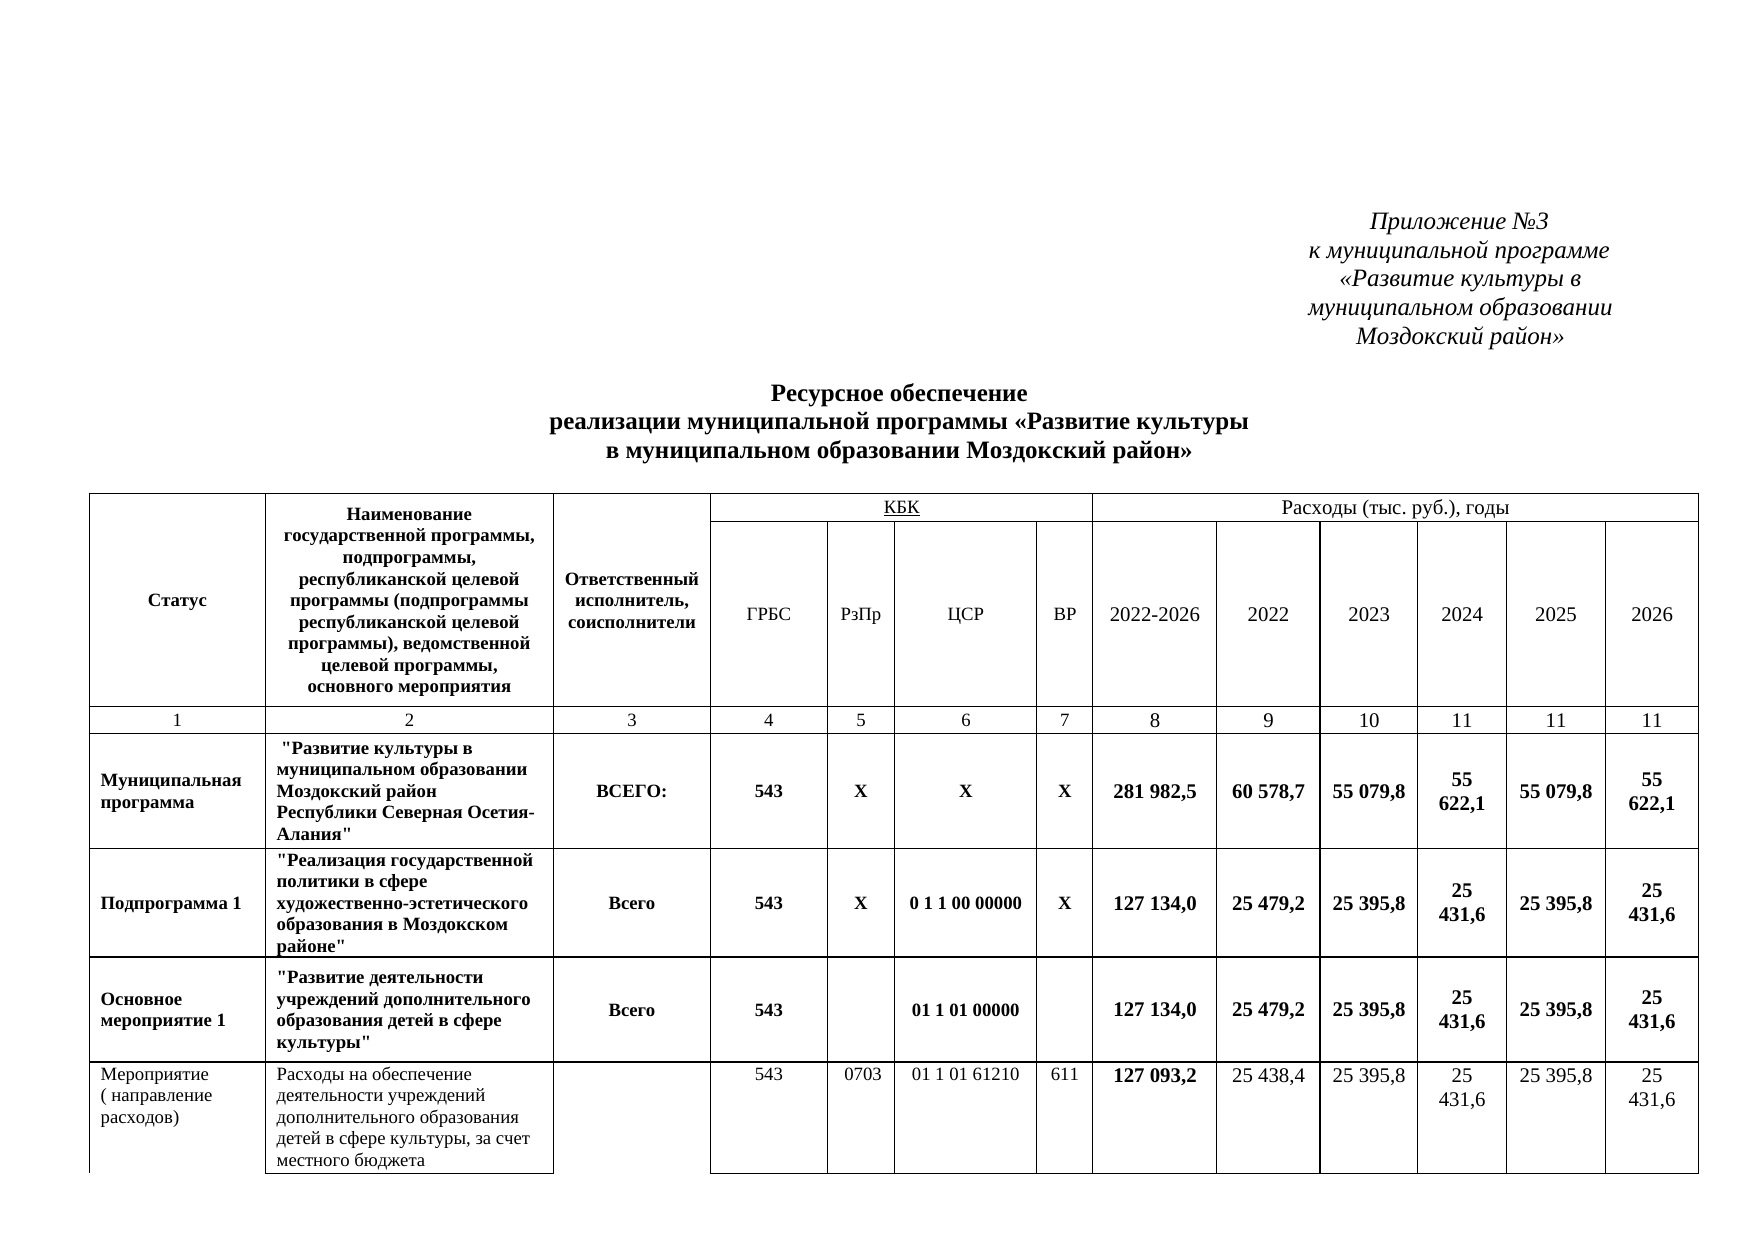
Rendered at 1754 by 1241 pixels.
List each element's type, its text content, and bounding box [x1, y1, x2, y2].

table_cell [554, 1063, 710, 1173]
text в муниципальном образовании Моздокский район» [89, 435, 1709, 464]
table_cell 55 622,1 [1418, 734, 1506, 847]
table_cell 2 [266, 707, 553, 733]
table_cell 25 431,6 [1418, 1063, 1506, 1173]
table_cell 60 578,7 [1217, 734, 1319, 847]
text Приложение №3 [1211, 206, 1709, 235]
table_cell 6 [895, 707, 1036, 733]
text муниципальном образовании [1211, 292, 1709, 321]
table_cell 543 [711, 734, 827, 847]
table_cell 5 [828, 707, 894, 733]
table_header Статус [90, 494, 265, 706]
table_cell 25 395,8 [1507, 849, 1605, 956]
table_cell 25 431,6 [1606, 1063, 1698, 1173]
table_cell 543 [711, 849, 827, 956]
table_cell 8 [1093, 707, 1216, 733]
table_cell ЦСР [895, 522, 1036, 706]
table_cell 55 622,1 [1606, 734, 1698, 847]
table_cell 55 079,8 [1321, 734, 1417, 847]
table_cell 2026 [1606, 522, 1698, 706]
table_cell 25 395,8 [1507, 958, 1605, 1061]
table_header КБК [711, 494, 1092, 521]
table_cell 11 [1418, 707, 1506, 733]
table_cell 01 1 01 61210 [895, 1063, 1036, 1173]
table_cell 9 [1217, 707, 1319, 733]
table_cell 11 [1606, 707, 1698, 733]
table_cell 01 1 01 00000 [895, 958, 1036, 1061]
table_cell 25 395,8 [1321, 958, 1417, 1061]
table_cell 11 [1507, 707, 1605, 733]
table_cell 25 395,8 [1507, 1063, 1605, 1173]
table_cell 25 431,6 [1606, 958, 1698, 1061]
table_cell Подпрограмма 1 [90, 849, 265, 956]
table_cell 25 431,6 [1418, 849, 1506, 956]
table_cell 127 134,0 [1093, 958, 1216, 1061]
table_cell 127 093,2 [1093, 1063, 1216, 1173]
table_cell 25 395,8 [1321, 849, 1417, 956]
table_cell "Развитие деятельности учреждений дополнительного образования детей в сфере культуры" [266, 958, 553, 1061]
table_cell 2023 [1321, 522, 1417, 706]
table_cell 2022-2026 [1093, 522, 1216, 706]
table_cell 611 [1037, 1063, 1092, 1173]
text Моздокский район» [1211, 321, 1709, 350]
table_cell X [895, 734, 1036, 847]
table_cell ВР [1037, 522, 1092, 706]
table_cell Х [828, 849, 894, 956]
table_cell 25 479,2 [1217, 958, 1319, 1061]
table_cell Основное мероприятие 1 [90, 958, 265, 1061]
table_cell 0703 [828, 1063, 894, 1173]
table_cell 2025 [1507, 522, 1605, 706]
table_cell X [1037, 734, 1092, 847]
table_header Наименование государственной программы, подпрограммы, республиканской целевой программы (подпрограммы республиканской целевой программы), ведомственной целевой программы, основного мероприятия [266, 494, 553, 706]
text «Развитие культуры в [1211, 263, 1709, 292]
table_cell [90, 1063, 265, 1173]
table_cell 127 134,0 [1093, 849, 1216, 956]
table_cell 543 [711, 1063, 827, 1173]
text реализации муниципальной программы «Развитие культуры [89, 406, 1709, 435]
table_cell "Реализация государственной политики в сфере художественно-эстетического образования в Моздокском районе" [266, 849, 553, 956]
table_cell 25 438,4 [1217, 1063, 1319, 1173]
table_cell 4 [711, 707, 827, 733]
table_cell 0 1 1 00 00000 [895, 849, 1036, 956]
table_cell 55 079,8 [1507, 734, 1605, 847]
table_cell Х [1037, 849, 1092, 956]
table_cell 2024 [1418, 522, 1506, 706]
table_cell 25 479,2 [1217, 849, 1319, 956]
table_cell Муниципальная программа [90, 734, 265, 847]
text Ресурсное обеспечение [89, 378, 1709, 406]
table_cell РзПр [828, 522, 894, 706]
table_cell 1 [90, 707, 265, 733]
text к муниципальной программе [1211, 235, 1709, 263]
table_cell [1037, 958, 1092, 1061]
table_cell 281 982,5 [1093, 734, 1216, 847]
table_cell Всего [554, 958, 710, 1061]
table_cell "Развитие культуры в муниципальном образовании Моздокский район Республики Северная Осетия-Алания" [266, 734, 553, 847]
table_cell Всего [554, 849, 710, 956]
table_cell 25 431,6 [1418, 958, 1506, 1061]
table_cell ВСЕГО: [554, 734, 710, 847]
table_cell 25 431,6 [1606, 849, 1698, 956]
table_cell 543 [711, 958, 827, 1061]
table_cell 10 [1321, 707, 1417, 733]
table_cell ГРБС [711, 522, 827, 706]
table_header Расходы (тыс. руб.), годы [1093, 494, 1698, 521]
table_cell 25 395,8 [1321, 1063, 1417, 1173]
table_cell 2022 [1217, 522, 1319, 706]
table_cell [828, 958, 894, 1061]
table_cell 7 [1037, 707, 1092, 733]
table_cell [266, 1063, 553, 1173]
table_cell 3 [554, 707, 710, 733]
table_cell X [828, 734, 894, 847]
table_header Ответственный исполнитель, соисполнители [554, 494, 710, 706]
